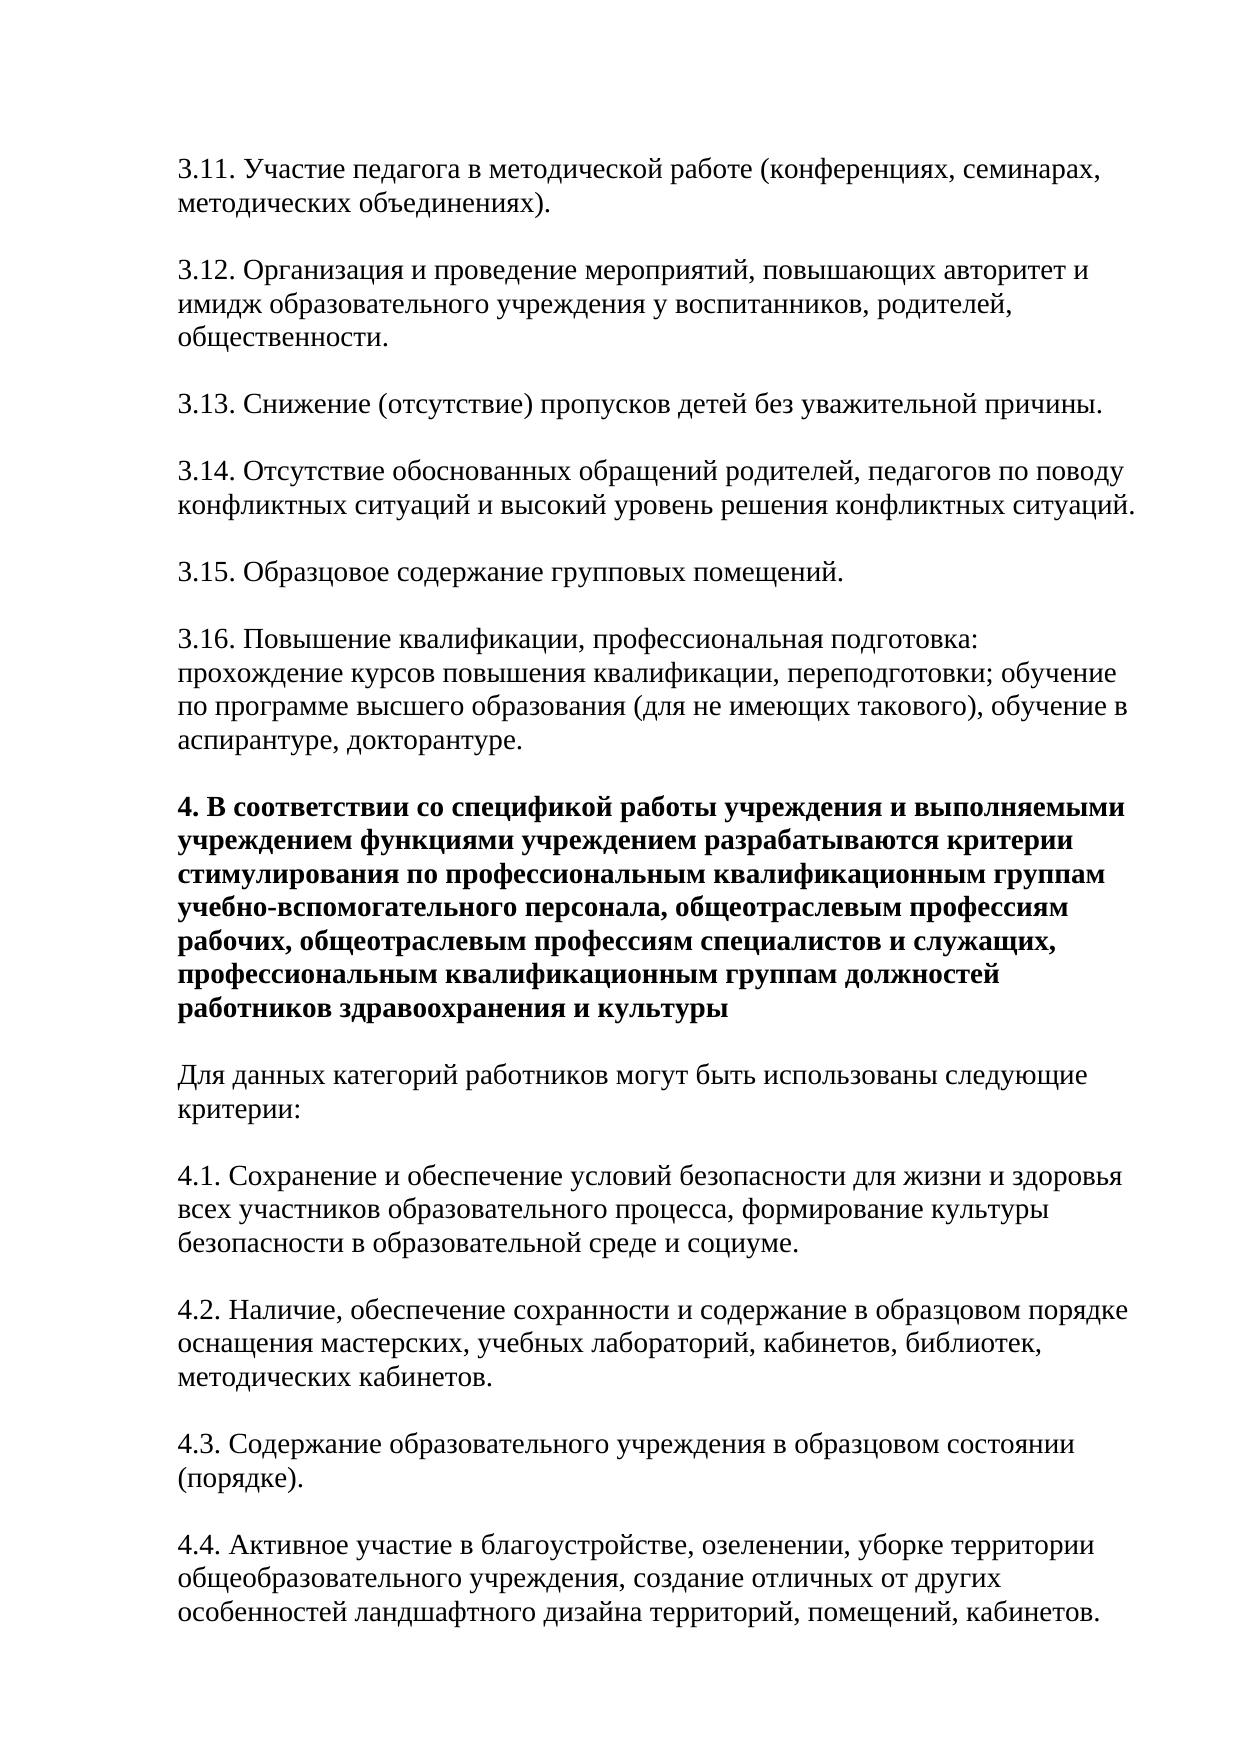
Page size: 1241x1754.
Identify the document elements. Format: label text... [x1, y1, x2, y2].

text 3.13. Снижение (отсутствие) пропусков детей без уважительной причины. [177, 353, 1152, 420]
text 4.1. Сохранение и обеспечение условий безопасности для жизни и здоровья всех участников образовательного процесса, формирование культуры безопасности в образовательной среде и социуме. [177, 1124, 1152, 1258]
text 4.4. Активное участие в благоустройстве, озеленении, уборке территории общеобразовательного учреждения, создание отличных от других особенностей ландшафтного дизайна территорий, помещений, кабинетов. [177, 1493, 1152, 1627]
text 3.15. Образцовое содержание групповых помещений. [177, 521, 1152, 588]
text Для данных категорий работников могут быть использованы следующие критерии: [177, 1024, 1152, 1124]
text 3.12. Организация и проведение мероприятий, повышающих авторитет и имидж образовательного учреждения у воспитанников, родителей, общественности. [177, 219, 1152, 353]
text 3.14. Отсутствие обоснованных обращений родителей, педагогов по поводу конфликтных ситуаций и высокий уровень решения конфликтных ситуаций. [177, 420, 1152, 521]
text 4.2. Наличие, обеспечение сохранности и содержание в образцовом порядке оснащения мастерских, учебных лабораторий, кабинетов, библиотек, методических кабинетов. [177, 1258, 1152, 1393]
text 4.3. Содержание образовательного учреждения в образцовом состоянии (порядке). [177, 1393, 1152, 1493]
text 4. В соответствии со спецификой работы учреждения и выполняемыми учреждением функциями учреждением разрабатываются критерии стимулирования по профессиональным квалификационным группам учебно-вспомогательного персонала, общеотраслевым профессиям рабочих, общеотраслевым профессиям специалистов и служащих, профессиональным квалификационным группам должностей работников здравоохранения и культуры [177, 755, 1152, 1024]
text 3.16. Повышение квалификации, профессиональная подготовка: прохождение курсов повышения квалификации, переподготовки; обучение по программе высшего образования (для не имеющих такового), обучение в аспирантуре, докторантуре. [177, 588, 1152, 755]
text 3.11. Участие педагога в методической работе (конференциях, семинарах, методических объединениях). [177, 118, 1152, 219]
